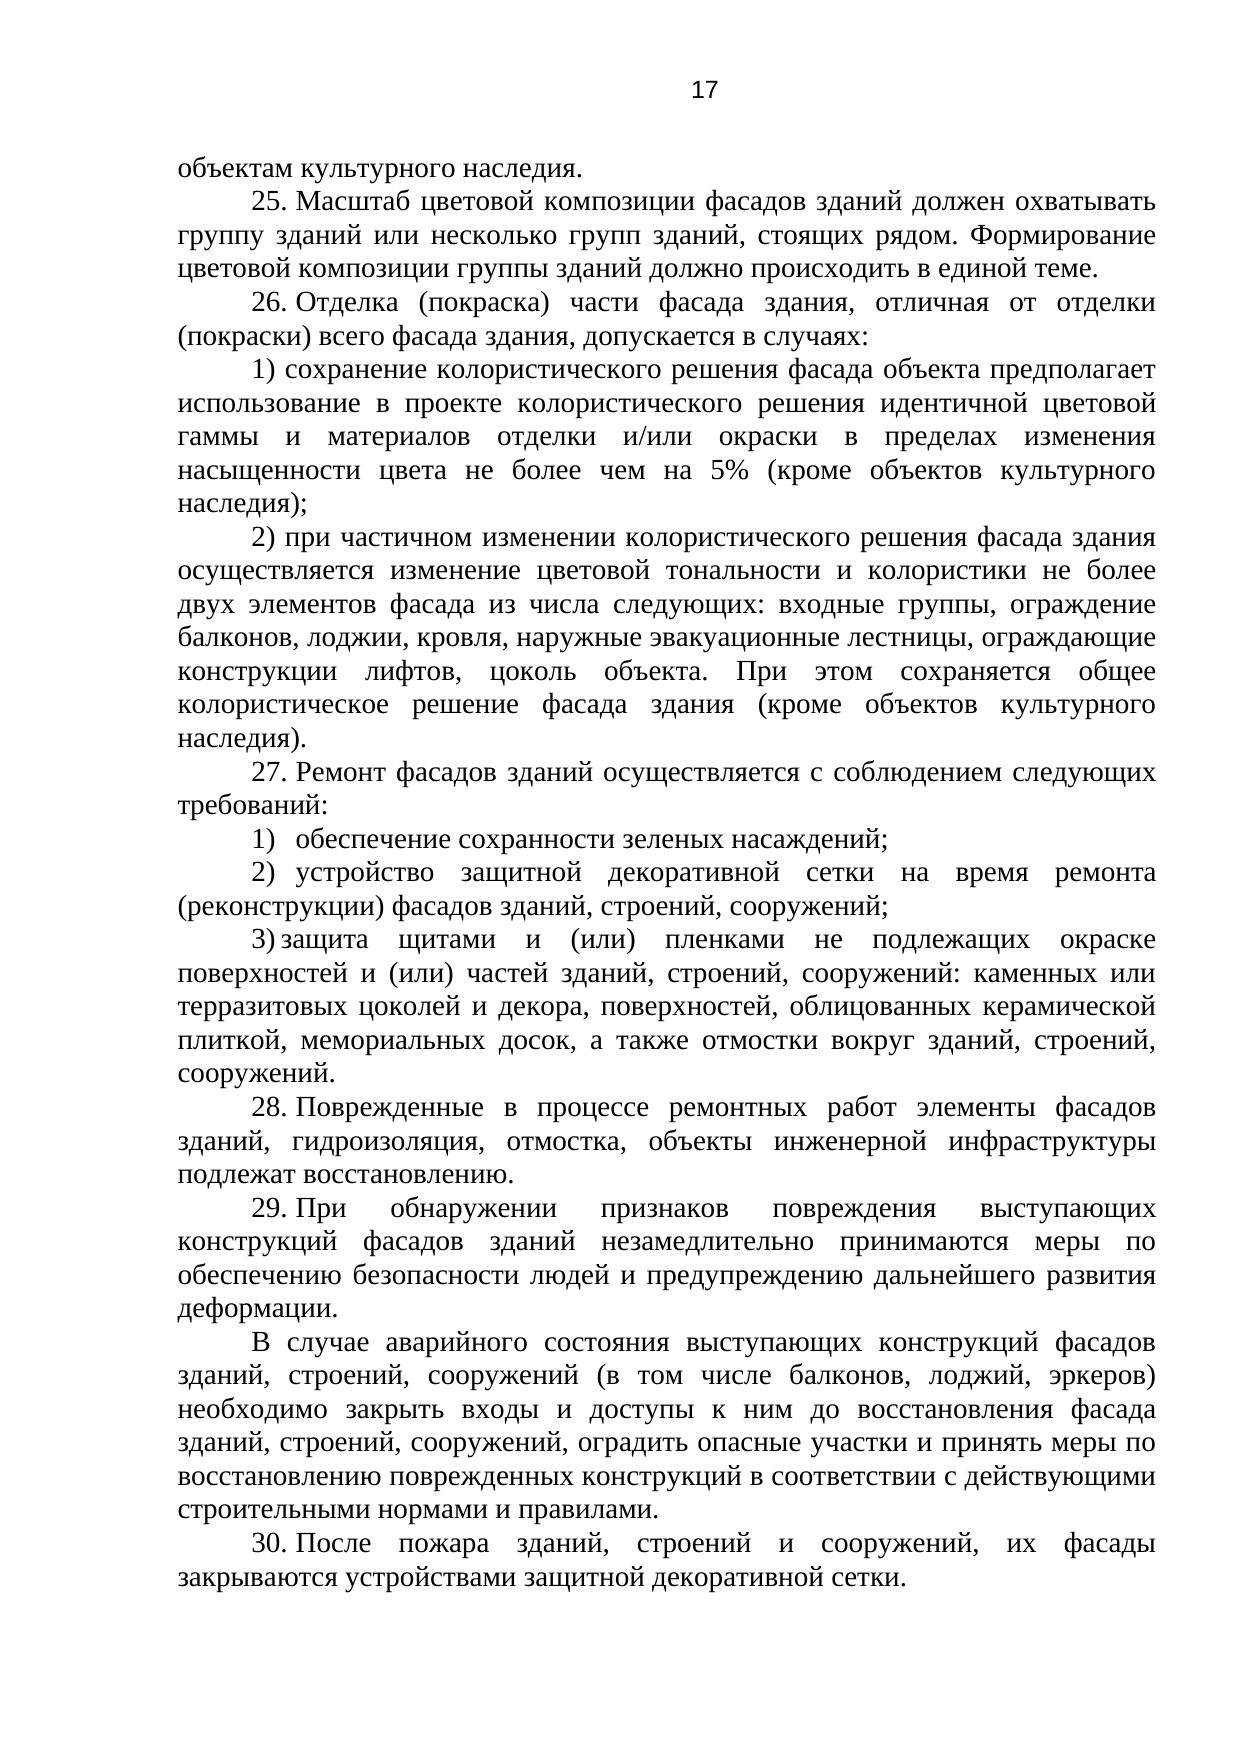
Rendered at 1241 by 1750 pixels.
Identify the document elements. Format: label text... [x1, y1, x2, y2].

list При обнаружении признаков повреждения выступающих конструкций фасадов зданий незамедлительно принимаются меры по обеспечению безопасности людей и предупреждению дальнейшего развития деформации. [177, 1190, 1157, 1324]
list Поврежденные в процессе ремонтных работ элементы фасадов зданий, гидроизоляция, отмостка, объекты инженерной инфраструктуры подлежат восстановлению. [177, 1089, 1157, 1190]
text В случае аварийного состояния выступающих конструкций фасадов зданий, строений, сооружений (в том числе балконов, лоджий, эркеров) необходимо закрыть входы и доступы к ним до восстановления фасада зданий, строений, сооружений, оградить опасные участки и принять меры по восстановлению поврежденных конструкций в соответствии с действующими строительными нормами и правилами. [177, 1324, 1157, 1525]
list Ремонт фасадов зданий осуществляется с соблюдением следующих требований: [177, 754, 1157, 821]
list обеспечение сохранности зеленых насаждений; [177, 821, 1157, 854]
list Отделка (покраска) части фасада здания, отличная от отделки (покраски) всего фасада здания, допускается в случаях: [177, 284, 1157, 351]
list защита щитами и (или) пленками не подлежащих окраске поверхностей и (или) частей зданий, строений, сооружений: каменных или терразитовых цоколей и декора, поверхностей, облицованных керамической плиткой, мемориальных досок, а также отмостки вокруг зданий, строений, сооружений. [177, 921, 1157, 1089]
list После пожара зданий, строений и сооружений, их фасады закрываются устройствами защитной декоративной сетки. [177, 1525, 1157, 1592]
text 1) сохранение колористического решения фасада объекта предполагает использование в проекте колористического решения идентичной цветовой гаммы и материалов отделки и/или окраски в пределах изменения насыщенности цвета не более чем на 5% (кроме объектов культурного наследия); [177, 351, 1157, 519]
list Масштаб цветовой композиции фасадов зданий должен охватывать группу зданий или несколько групп зданий, стоящих рядом. Формирование цветовой композиции группы зданий должно происходить в единой теме. [177, 183, 1157, 284]
list устройство защитной декоративной сетки на время ремонта (реконструкции) фасадов зданий, строений, сооружений; [177, 854, 1157, 921]
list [177, 150, 1157, 183]
text 2) при частичном изменении колористического решения фасада здания осуществляется изменение цветовой тональности и колористики не более двух элементов фасада из числа следующих: входные группы, ограждение балконов, лоджии, кровля, наружные эвакуационные лестницы, ограждающие конструкции лифтов, цоколь объекта. При этом сохраняется общее колористическое решение фасада здания (кроме объектов культурного наследия). [177, 519, 1157, 754]
